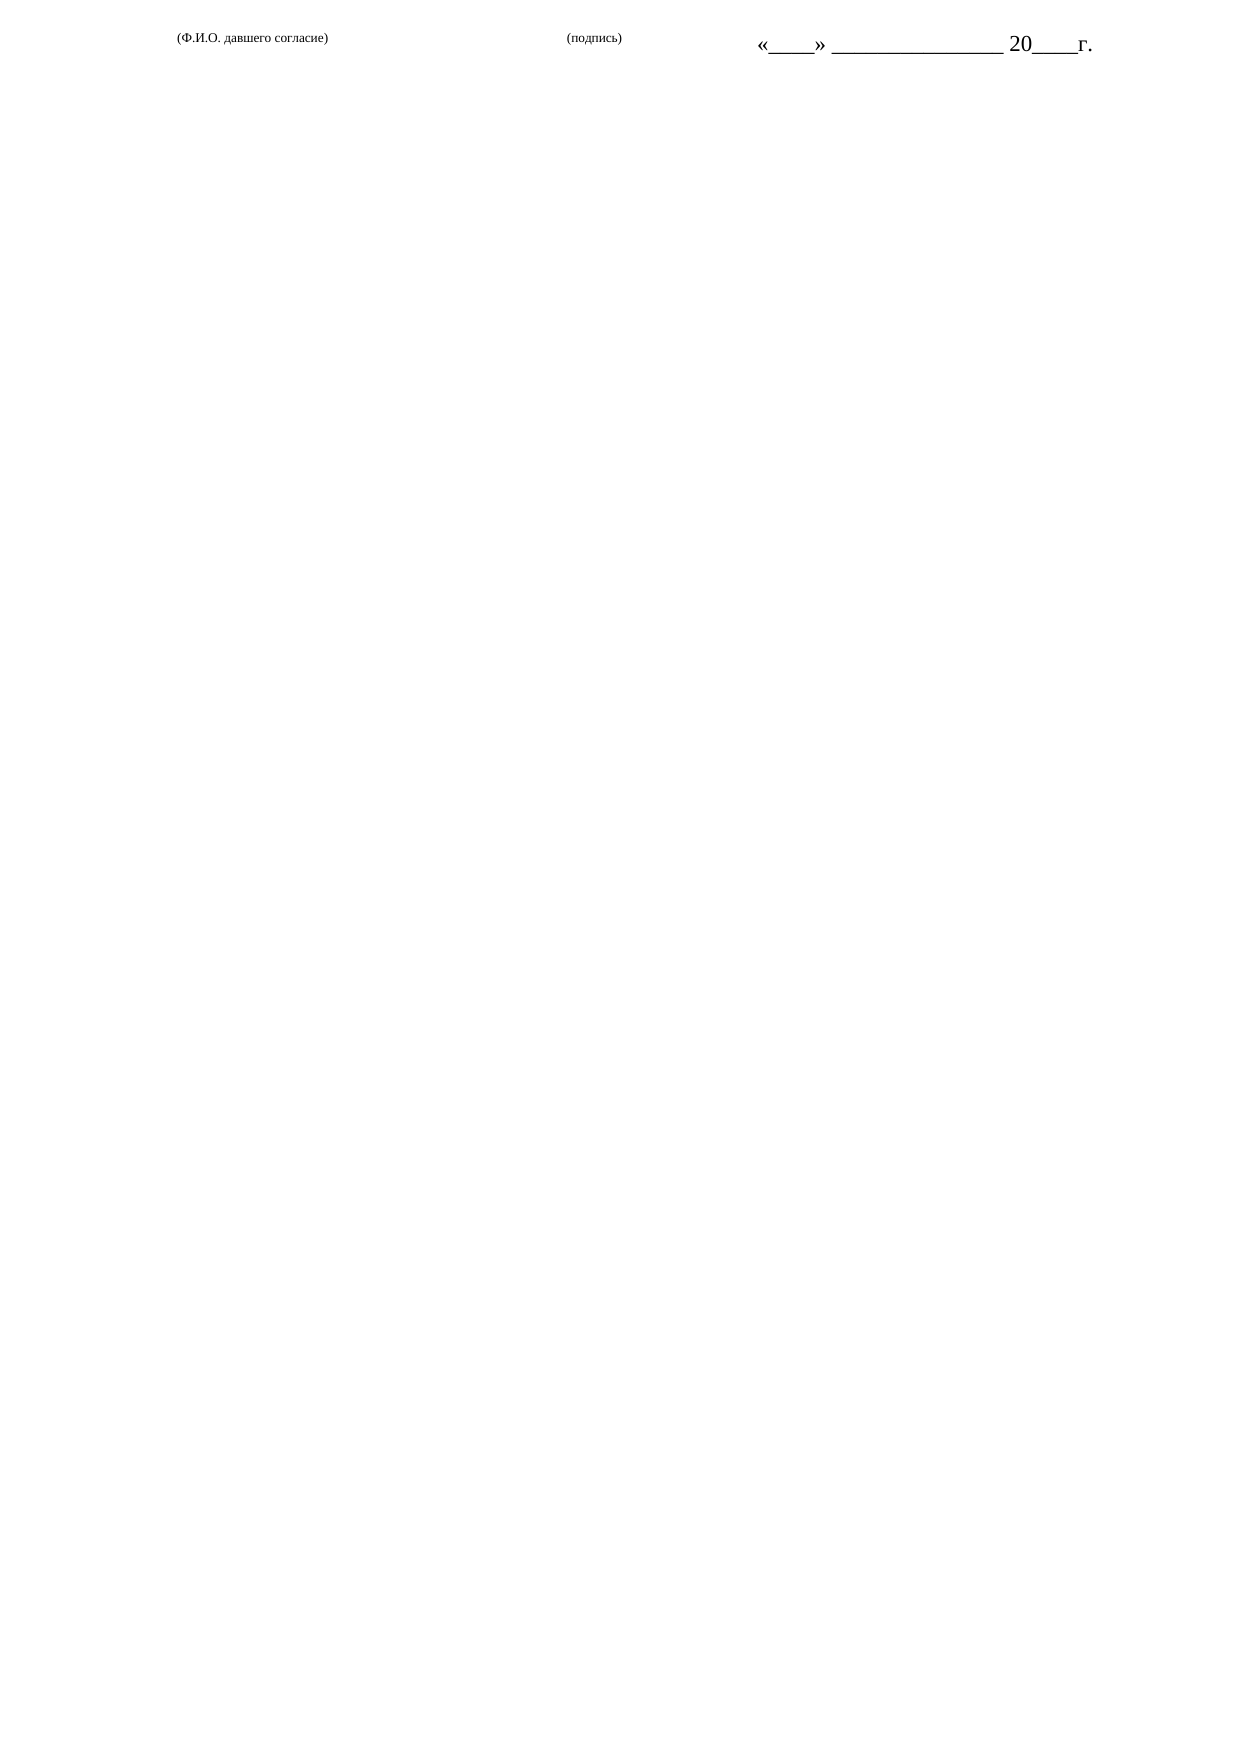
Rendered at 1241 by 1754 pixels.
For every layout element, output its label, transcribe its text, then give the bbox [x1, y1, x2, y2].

text (Ф.И.О. давшего согласие) (подпись) «____» _______________ 20____г. [44, 29, 1196, 56]
